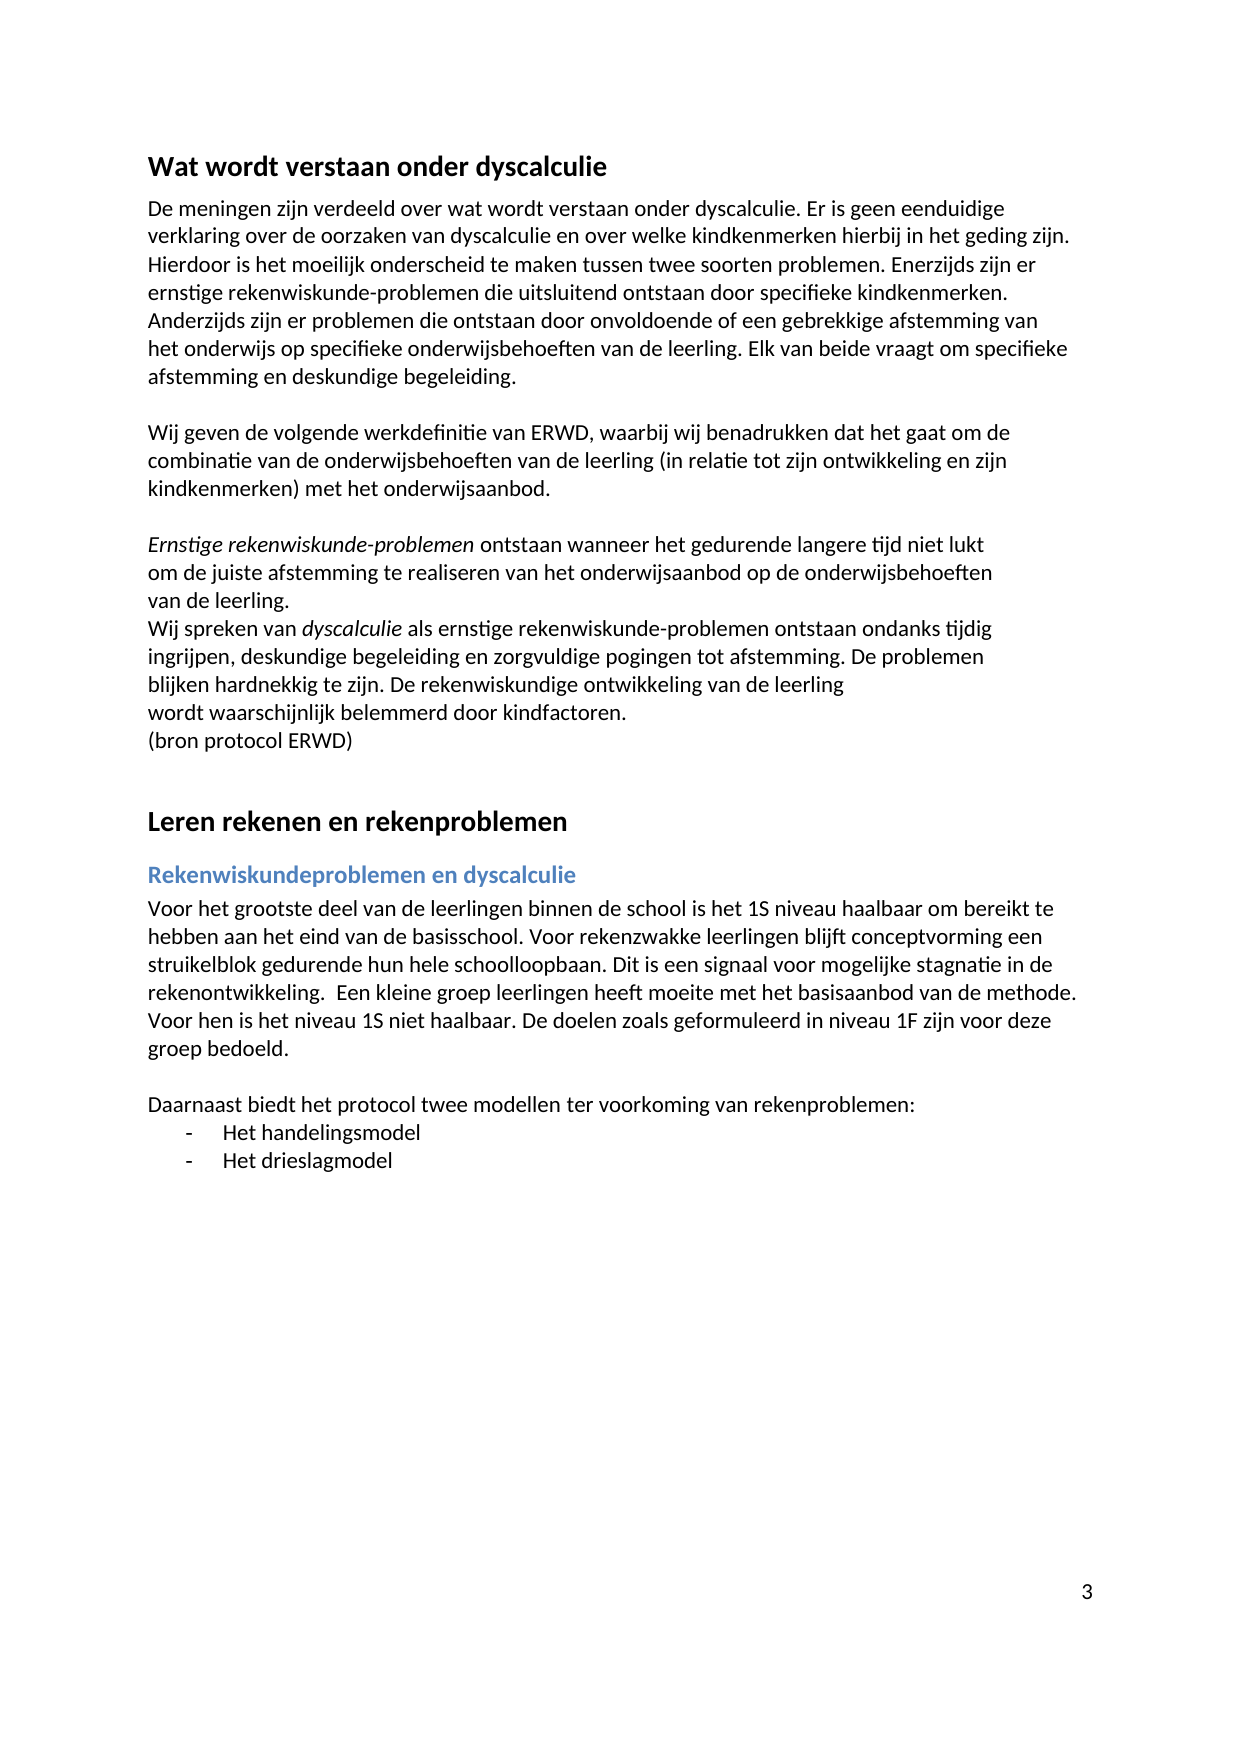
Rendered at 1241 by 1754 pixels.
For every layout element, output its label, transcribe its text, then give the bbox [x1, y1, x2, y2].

text van de leerling. [148, 586, 1093, 614]
text (bron protocol ERWD) [148, 726, 1093, 754]
text Daarnaast biedt het protocol twee modellen ter voorkoming van rekenproblemen: [148, 1091, 1093, 1118]
text De meningen zijn verdeeld over wat wordt verstaan onder dyscalculie. Er is geen eenduidige verklaring over de oorzaken van dyscalculie en over welke kindkenmerken hierbij in het geding zijn. [148, 194, 1093, 250]
subtitle Leren rekenen en rekenproblemen [148, 803, 1093, 838]
subtitle Wat wordt verstaan onder dyscalculie [148, 148, 1093, 183]
text Ernstige rekenwiskunde-problemen ontstaan wanneer het gedurende langere tijd niet lukt [148, 530, 1093, 558]
text ingrijpen, deskundige begeleiding en zorgvuldige pogingen tot afstemming. De problemen [148, 642, 1093, 670]
subtitle Rekenwiskundeproblemen en dyscalculie [148, 859, 1093, 890]
list Het drieslagmodel [185, 1147, 1093, 1174]
text blijken hardnekkig te zijn. De rekenwiskundige ontwikkeling van de leerling [148, 670, 1093, 698]
text wordt waarschijnlijk belemmerd door kindfactoren. [148, 698, 1093, 726]
text Hierdoor is het moeilijk onderscheid te maken tussen twee soorten problemen. Enerzijds zijn er [148, 250, 1093, 278]
text ernstige rekenwiskunde-problemen die uitsluitend ontstaan door specifieke kindkenmerken. [148, 278, 1093, 306]
text Wij geven de volgende werkdefinitie van ERWD, waarbij wij benadrukken dat het gaat om de combinatie van de onderwijsbehoeften van de leerling (in relatie tot zijn ontwikkeling en zijn kindkenmerken) met het onderwijsaanbod. [148, 418, 1093, 502]
text afstemming en deskundige begeleiding. [148, 362, 1093, 390]
list Het handelingsmodel [185, 1118, 1093, 1147]
text Voor het grootste deel van de leerlingen binnen de school is het 1S niveau haalbaar om bereikt te hebben aan het eind van de basisschool. Voor rekenzwakke leerlingen blijft conceptvorming een struikelblok gedurende hun hele schoolloopbaan. Dit is een signaal voor mogelijke stagnatie in de rekenontwikkeling. Een kleine groep leerlingen heeft moeite met het basisaanbod van de methode. Voor hen is het niveau 1S niet haalbaar. De doelen zoals geformuleerd in niveau 1F zijn voor deze groep bedoeld. [148, 894, 1093, 1062]
text Wij spreken van dyscalculie als ernstige rekenwiskunde-problemen ontstaan ondanks tijdig [148, 614, 1093, 642]
text Anderzijds zijn er problemen die ontstaan door onvoldoende of een gebrekkige afstemming van [148, 306, 1093, 334]
text om de juiste afstemming te realiseren van het onderwijsaanbod op de onderwijsbehoeften [148, 558, 1093, 586]
text het onderwijs op specifieke onderwijsbehoeften van de leerling. Elk van beide vraagt om specifieke [148, 334, 1093, 362]
